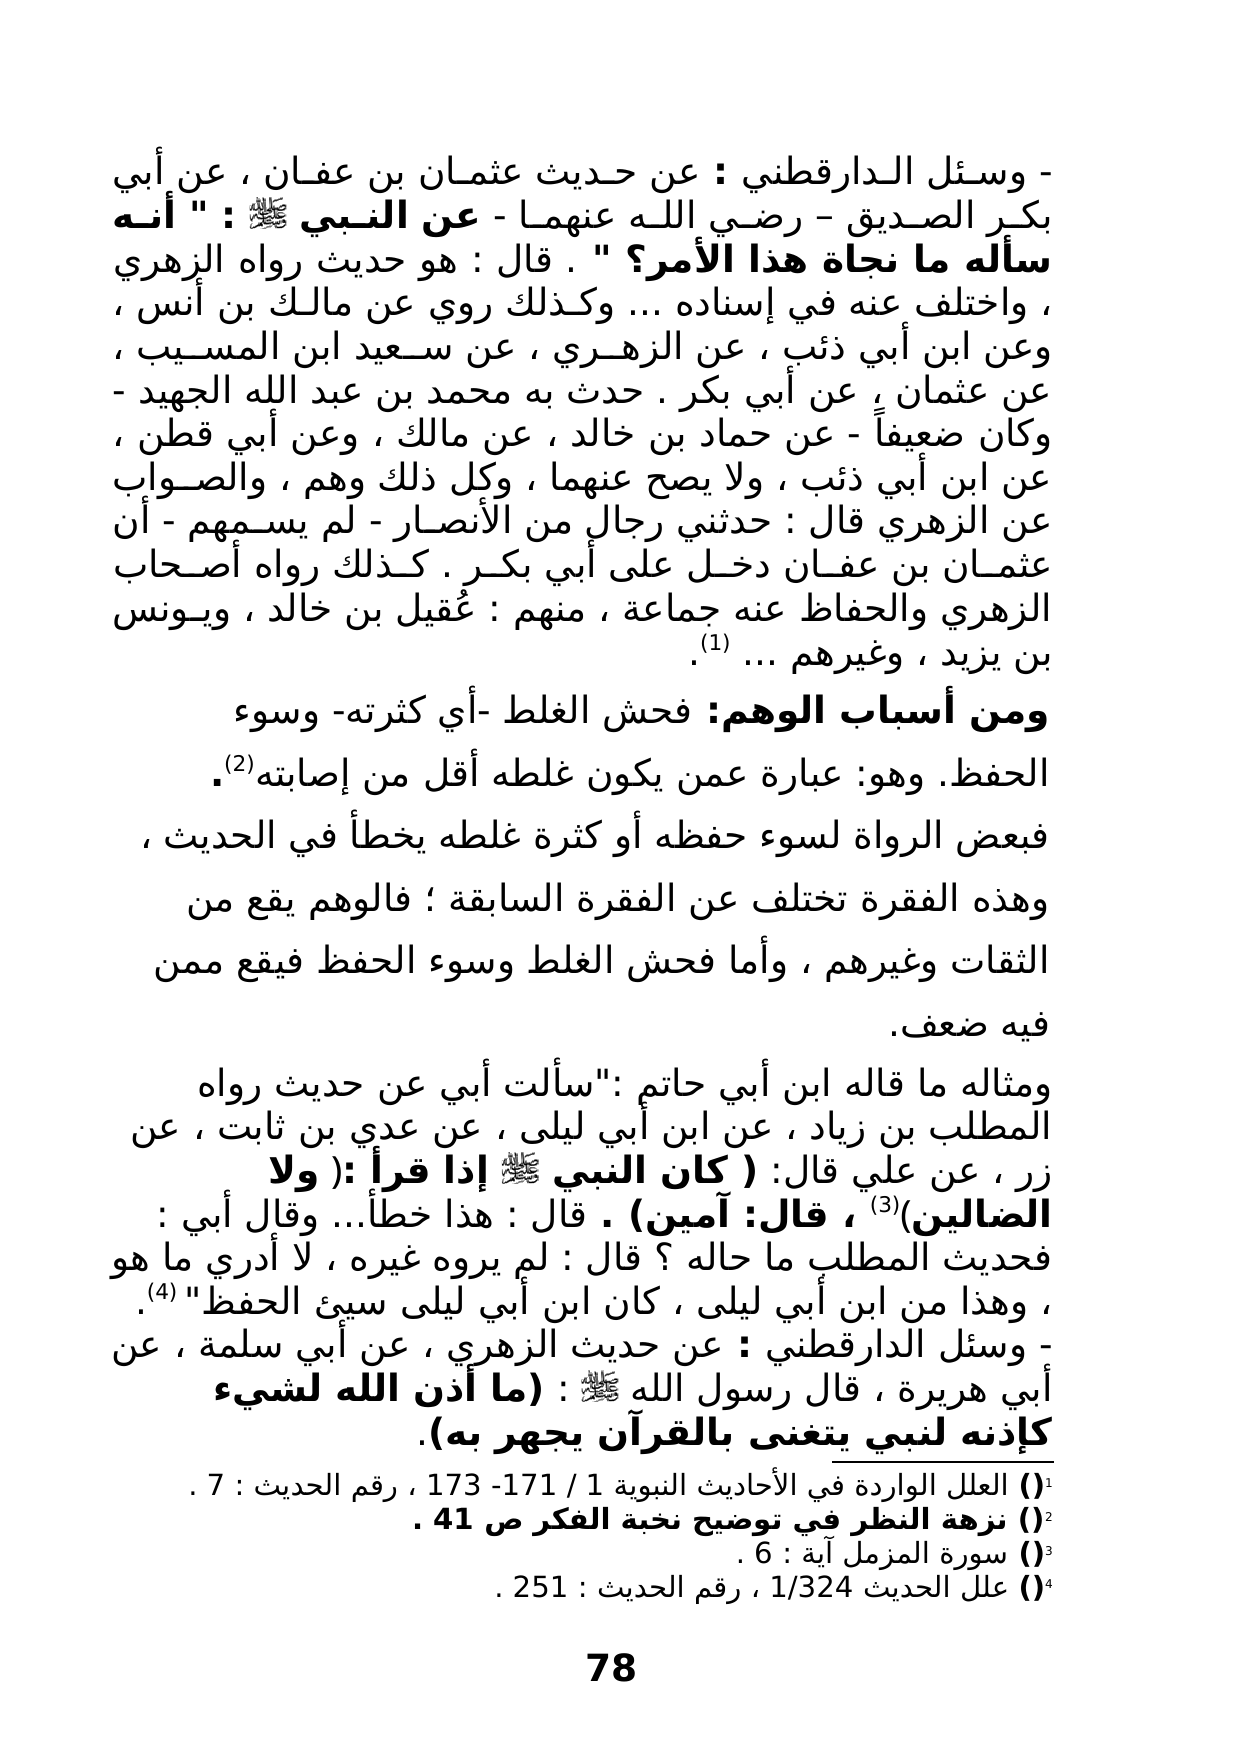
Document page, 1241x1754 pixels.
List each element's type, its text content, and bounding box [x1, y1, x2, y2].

text - وسئل الدارقطني : عن حديث عثمان بن عفان ، عن أبي بكر الصديق – رضي الله عنهما - عن النبي : " أنه سأله ما نجاة هذا الأمر؟ " . قال : هو حديث رواه الزهري ، واختلف عنه في إسناده ... وكذلك روي عن مالك بن أنس ، وعن ابن أبي ذئب ، عن الزهري ، عن سعيد ابن المسيب ، عن عثمان ، عن أبي بكر . حدث به محمد بن عبد الله الجهيد - وكان ضعيفاً - عن حماد بن خالد ، عن مالك ، وعن أبي قطن ، عن ابن أبي ذئب ، ولا يصح عنهما ، وكل ذلك وهم ، والصواب عن الزهري قال : حدثني رجال من الأنصار - لم يسمهم - أن عثمان بن عفان دخل على أبي بكر . كذلك رواه أصحاب الزهري والحفاظ عنه جماعة ، منهم : عُقيل بن خالد ، ويونس بن يزيد ، وغيرهم ... (). [112, 150, 1053, 674]
text ومثاله ما قاله ابن أبي حاتم :"سألت أبي عن حديث رواه المطلب بن زياد ، عن ابن أبي ليلى ، عن عدي بن ثابت ، عن زر ، عن علي قال: ( كان النبي إذا قرأ :﴿ ولا الضالين﴾() ، قال: آمين) . قال : هذا خطأ... وقال أبي : فحديث المطلب ما حاله ؟ قال : لم يروه غيره ، لا أدري ما هو ، وهذا من ابن أبي ليلى ، كان ابن أبي ليلى سيئ الحفظ" (). [110, 1061, 1053, 1323]
text ومن أسباب الوهم: فحش الغلط -أي كثرته- وسوء الحفظ. وهو: عبارة عمن يكون غلطه أقل من إصابته(). فبعض الرواة لسوء حفظه أو كثرة غلطه يخطأ في الحديث ، وهذه الفقرة تختلف عن الفقرة السابقة ؛ فالوهم يقع من الثقات وغيرهم ، وأما فحش الغلط وسوء الحفظ فيقع ممن فيه ضعف. [112, 674, 1050, 1049]
picture [249, 197, 287, 229]
picture [501, 1152, 539, 1184]
text - وسئل الدارقطني : عن حديث الزهري ، عن أبي سلمة ، عن أبي هريرة ، قال رسول الله : (ما أذن الله لشيء كإذنه لنبي يتغنى بالقرآن يجهر به). [110, 1323, 1053, 1454]
picture [581, 1370, 619, 1402]
